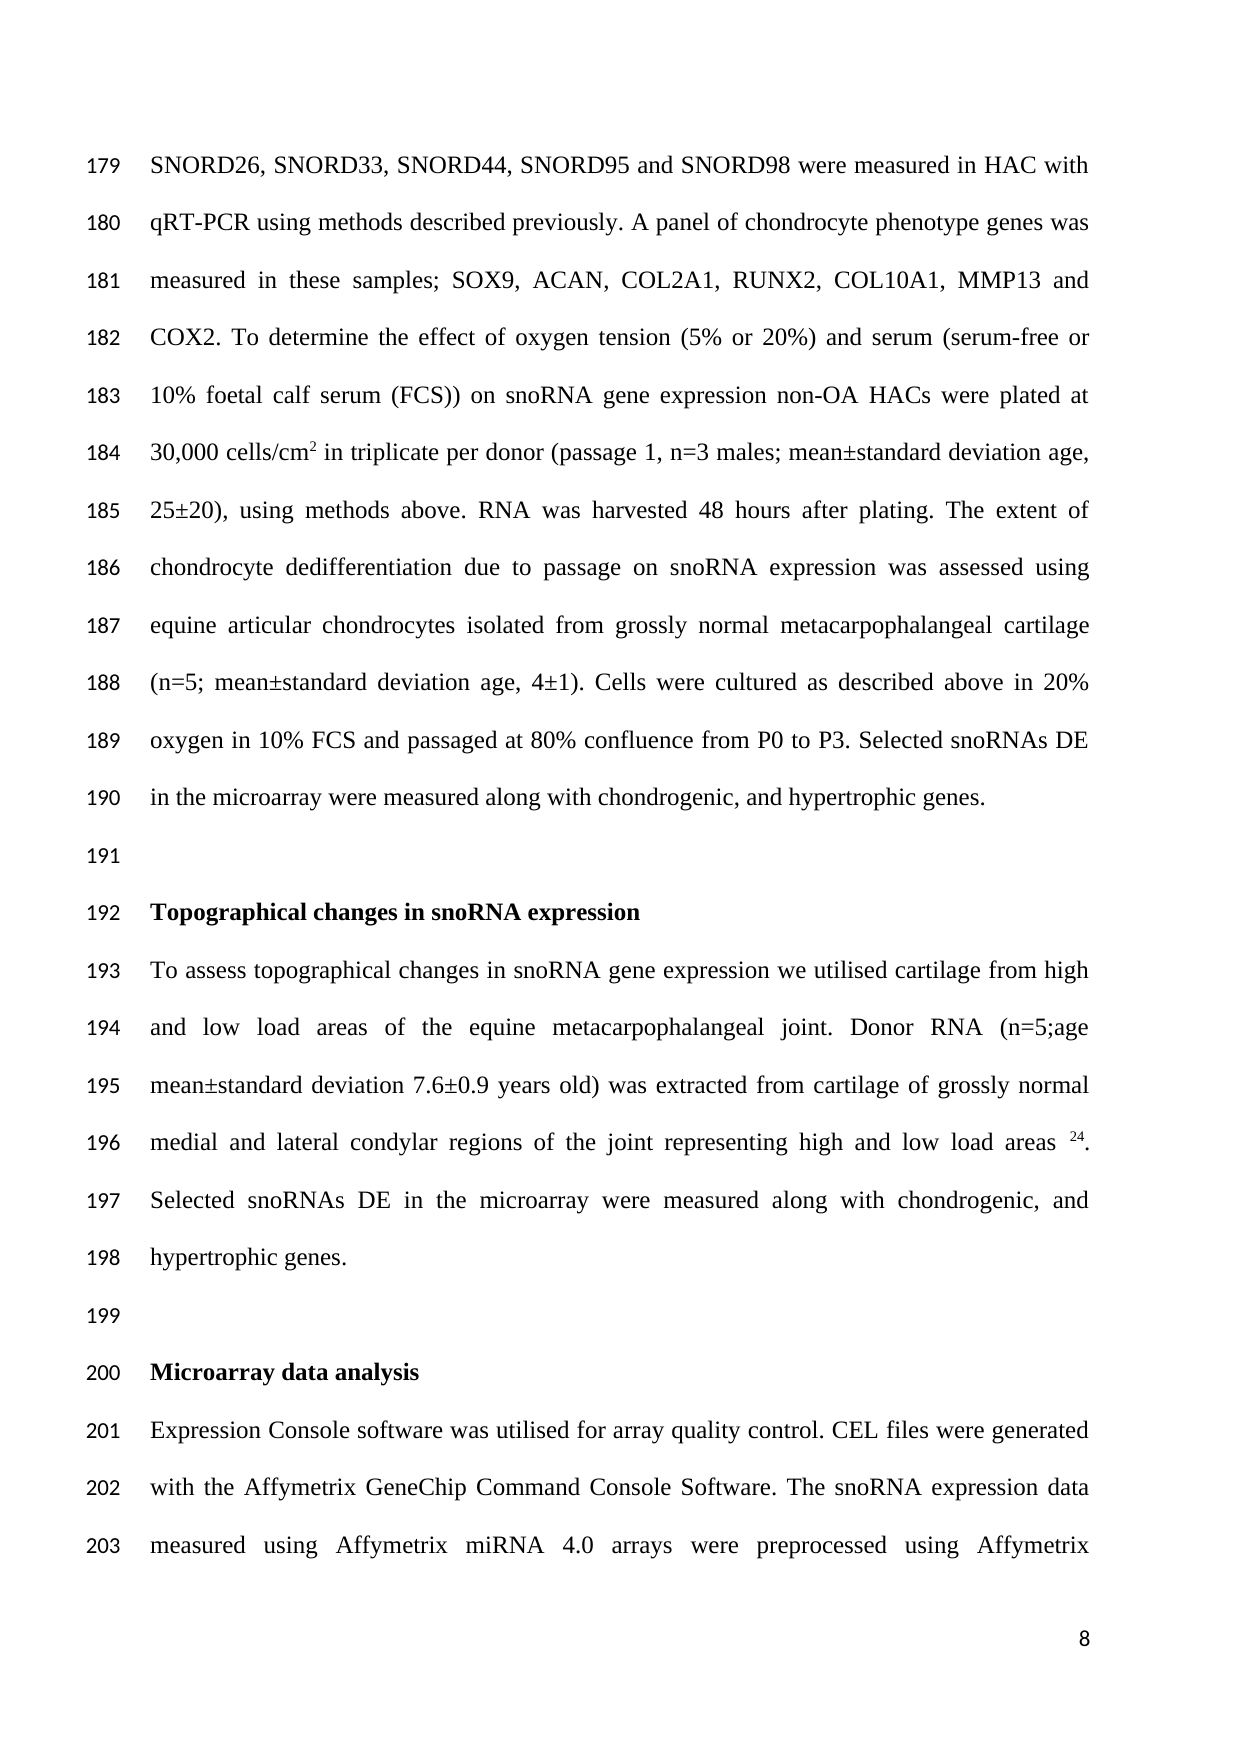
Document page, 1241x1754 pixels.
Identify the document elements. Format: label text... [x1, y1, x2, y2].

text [150, 150, 1090, 811]
text Topographical changes in snoRNA expression [150, 897, 1090, 926]
text To assess topographical changes in snoRNA gene expression we utilised cartilage from high and low load areas of the equine metacarpophalangeal joint. Donor RNA (n=5;age mean±standard deviation 7.6±0.9 years old) was extracted from cartilage of grossly normal medial and lateral condylar regions of the joint representing high and low load areas 24. Selected snoRNAs DE in the microarray were measured along with chondrogenic, and hypertrophic genes. [150, 955, 1090, 1271]
text Microarray data analysis [150, 1357, 1090, 1386]
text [150, 1415, 1090, 1559]
